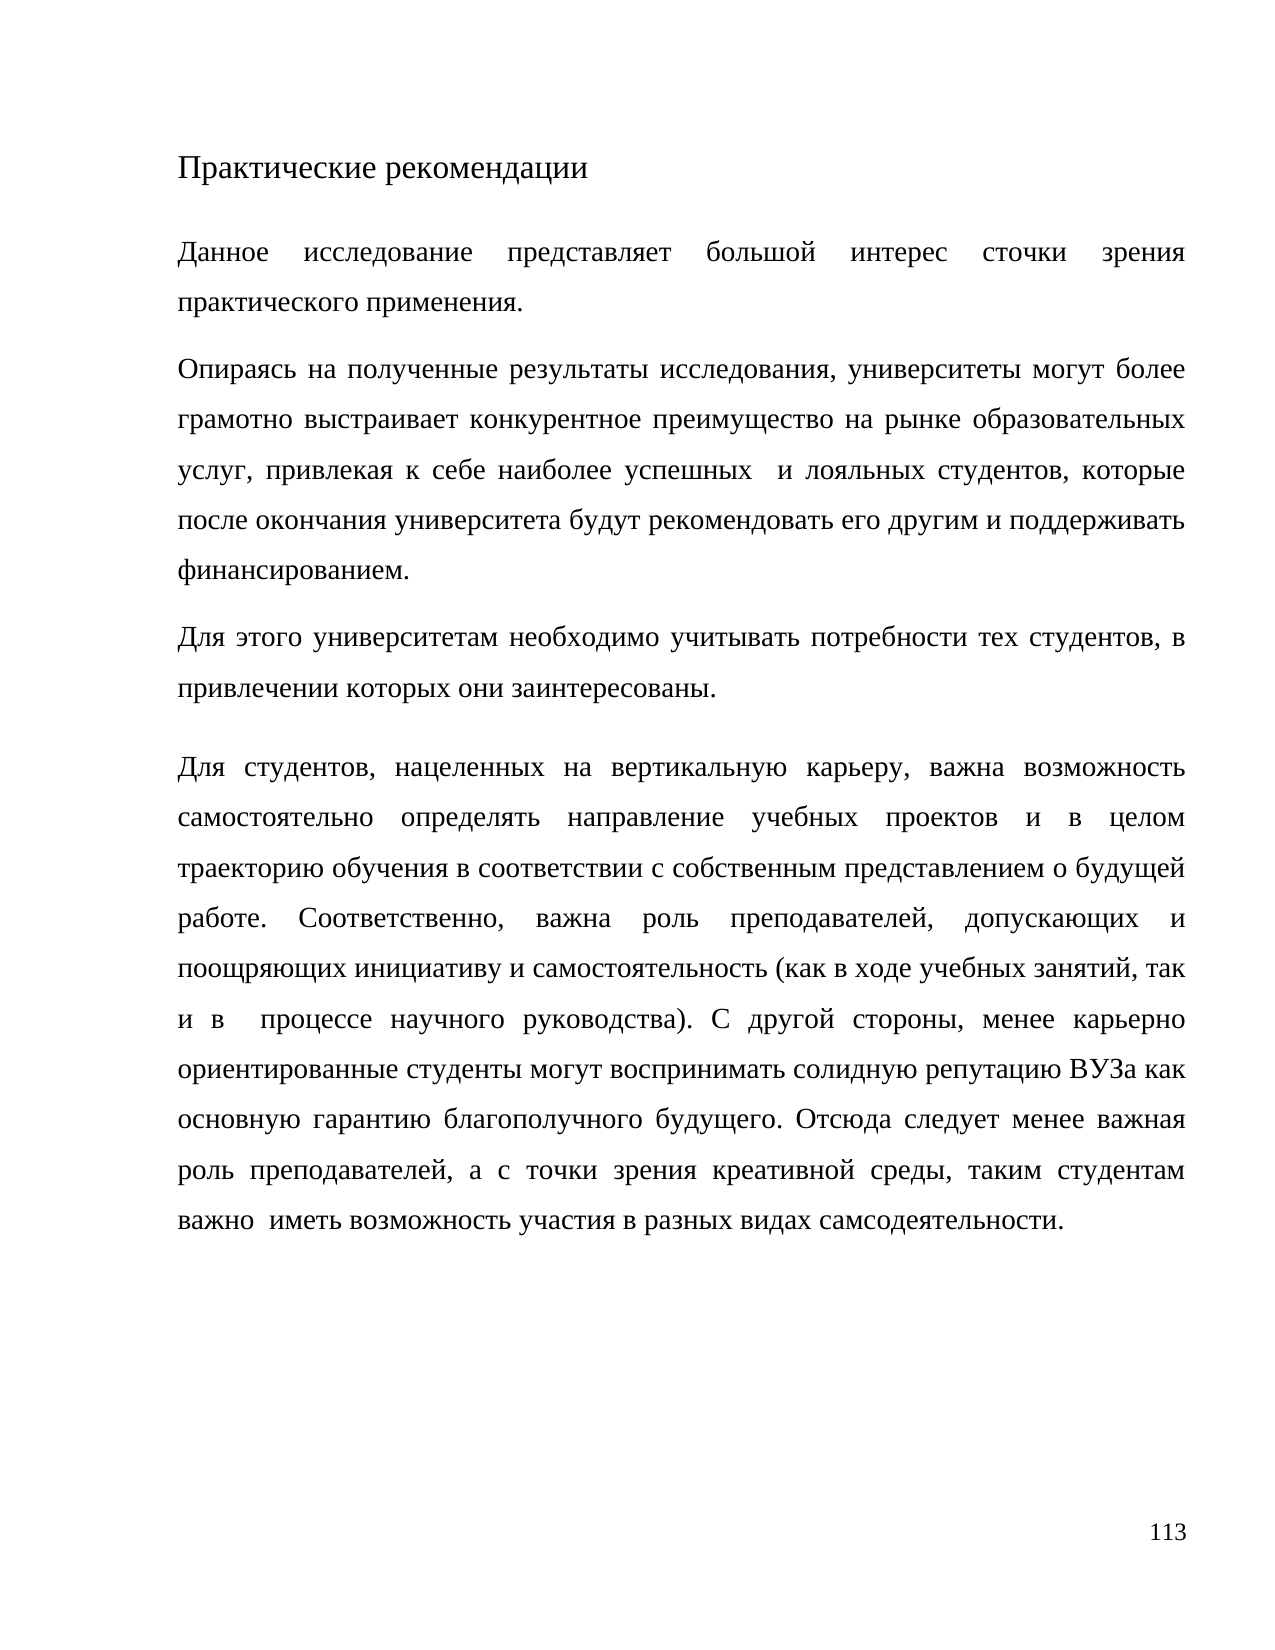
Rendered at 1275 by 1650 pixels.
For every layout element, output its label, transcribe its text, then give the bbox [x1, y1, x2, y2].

text Данное исследование представляет большой интерес сточки зрения практического применения. [177, 234, 1186, 318]
text Для этого университетам необходимо учитывать потребности тех студентов, в привлечении которых они заинтересованы. [177, 619, 1186, 703]
text Для студентов, нацеленных на вертикальную карьеру, важна возможность самостоятельно определять направление учебных проектов и в целом траекторию обучения в соответствии с собственным представлением о будущей работе. Соответственно, важна роль преподавателей, допускающих и поощряющих инициативу и самостоятельность (как в ходе учебных занятий, так и в процессе научного руководства). С другой стороны, менее карьерно ориентированные студенты могут воспринимать солидную репутацию ВУЗа как основную гарантию благополучного будущего. Отсюда следует менее важная роль преподавателей, а с точки зрения креативной среды, таким студентам важно иметь возможность участия в разных видах самсодеятельности. [177, 749, 1186, 1236]
subtitle Практические рекомендации [177, 147, 1186, 186]
text Опираясь на полученные результаты исследования, университеты могут более грамотно выстраивает конкурентное преимущество на рынке образовательных услуг, привлекая к себе наиболее успешных и лояльных студентов, которые после окончания университета будут рекомендовать его другим и поддерживать финансированием. [177, 351, 1186, 586]
